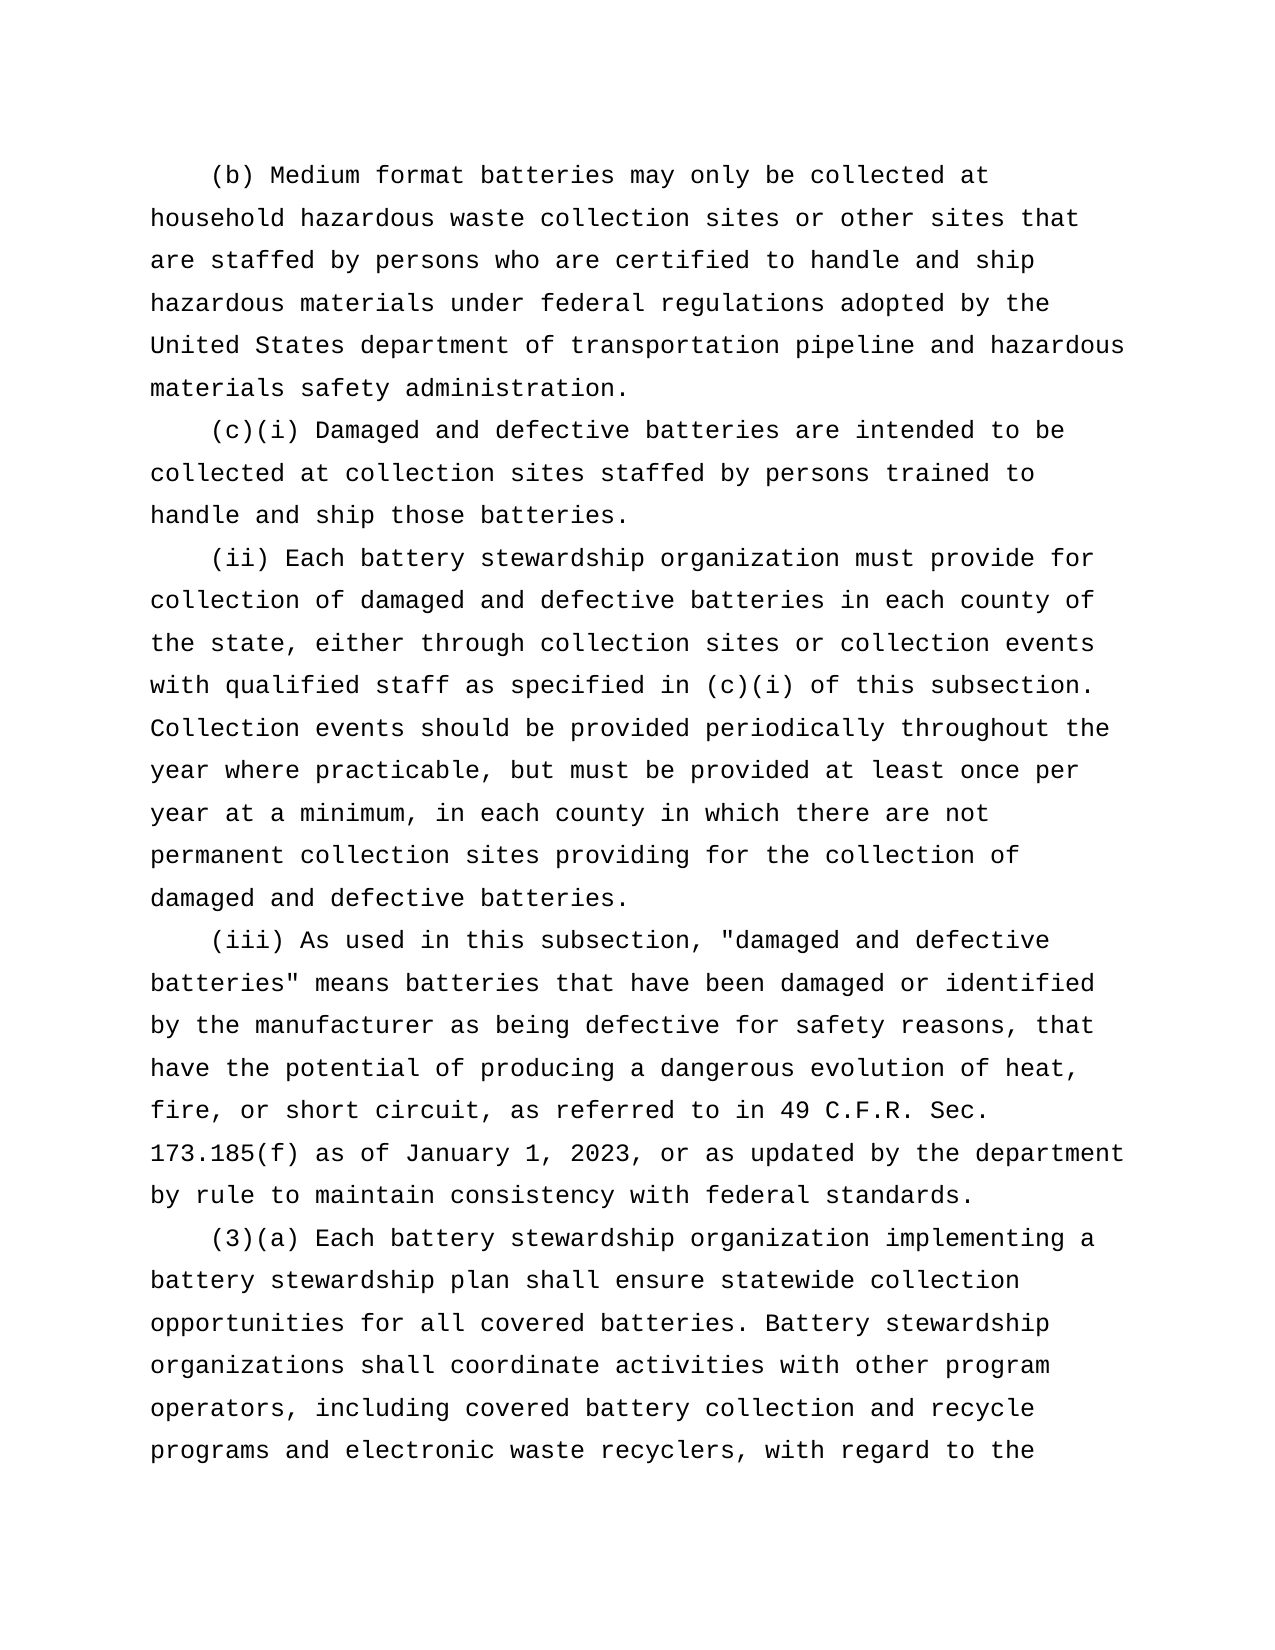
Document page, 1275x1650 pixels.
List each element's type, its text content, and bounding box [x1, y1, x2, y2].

text (b) Medium format batteries may only be collected at household hazardous waste collection sites or other sites that are staffed by persons who are certified to handle and ship hazardous materials under federal regulations adopted by the United States department of transportation pipeline and hazardous materials safety administration. [150, 150, 1125, 405]
text (ii) Each battery stewardship organization must provide for collection of damaged and defective batteries in each county of the state, either through collection sites or collection events with qualified staff as specified in (c)(i) of this subsection. Collection events should be provided periodically throughout the year where practicable, but must be provided at least once per year at a minimum, in each county in which there are not permanent collection sites providing for the collection of damaged and defective batteries. [150, 532, 1125, 915]
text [150, 1212, 1125, 1467]
text (c)(i) Damaged and defective batteries are intended to be collected at collection sites staffed by persons trained to handle and ship those batteries. [150, 405, 1125, 532]
text (iii) As used in this subsection, "damaged and defective batteries" means batteries that have been damaged or identified by the manufacturer as being defective for safety reasons, that have the potential of producing a dangerous evolution of heat, fire, or short circuit, as referred to in 49 C.F.R. Sec. 173.185(f) as of January 1, 2023, or as updated by the department by rule to maintain consistency with federal standards. [150, 915, 1125, 1212]
